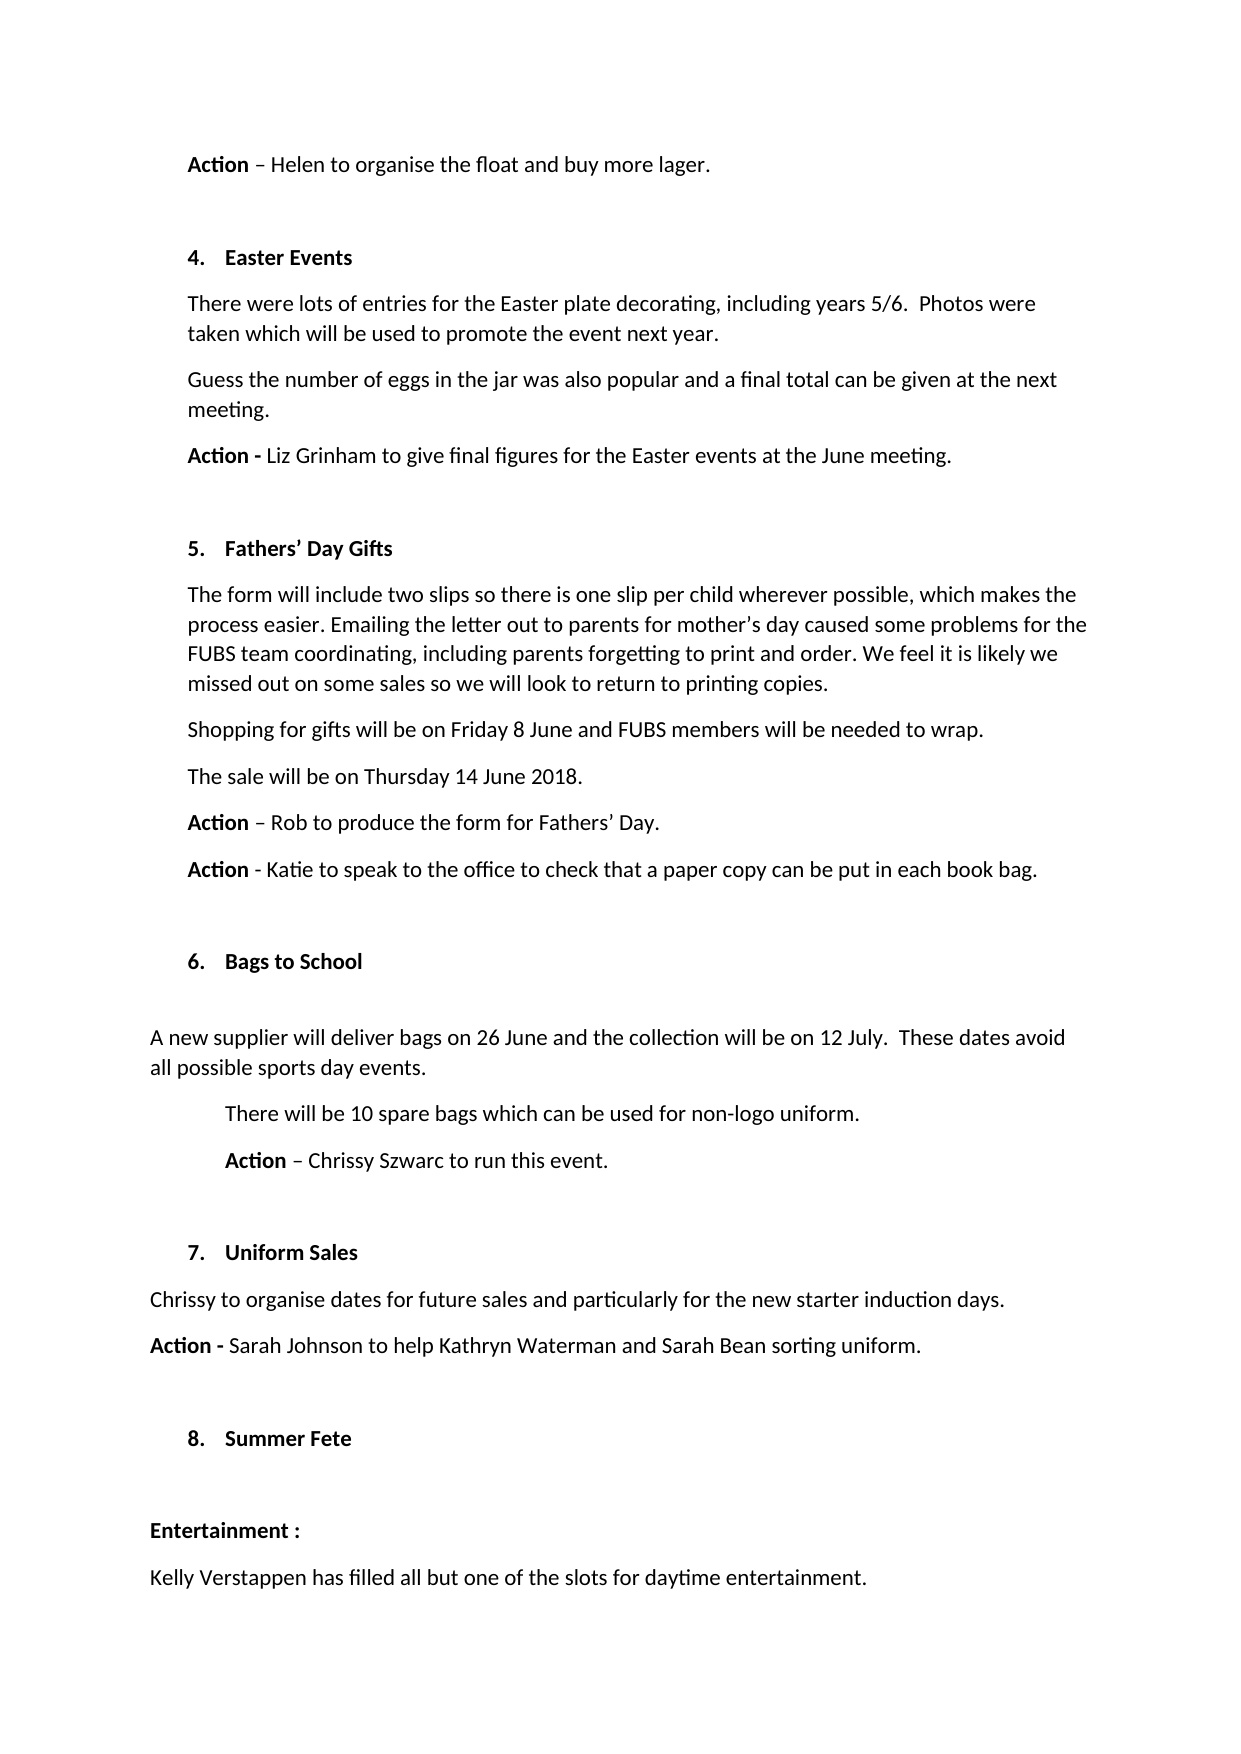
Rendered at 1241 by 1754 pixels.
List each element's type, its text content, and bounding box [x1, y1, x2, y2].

text Entertainment : [150, 1517, 1090, 1545]
list Easter Events [187, 243, 1090, 271]
text Action - Sarah Johnson to help Kathryn Waterman and Sarah Bean sorting uniform. [150, 1331, 1090, 1359]
text Action - Liz Grinham to give final figures for the Easter events at the June meeting. [187, 441, 1090, 469]
text Action - Katie to speak to the office to check that a paper copy can be put in each book bag. [187, 855, 1090, 883]
text There will be 10 spare bags which can be used for non-logo uniform. [150, 1099, 1090, 1127]
text Shopping for gifts will be on Friday 8 June and FUBS members will be needed to wrap. [187, 716, 1090, 744]
list Uniform Sales [187, 1238, 1090, 1267]
text A new supplier will deliver bags on 26 June and the collection will be on 12 July. These dates avoid all possible sports day events. [150, 1023, 1090, 1081]
text Action – Chrissy Szwarc to run this event. [150, 1146, 1090, 1174]
text Chrissy to organise dates for future sales and particularly for the new starter induction days. [150, 1285, 1090, 1313]
text The form will include two slips so there is one slip per child wherever possible, which makes the process easier. Emailing the letter out to parents for mother’s day caused some problems for the FUBS team coordinating, including parents forgetting to print and order. We feel it is likely we missed out on some sales so we will look to return to printing copies. [187, 580, 1090, 697]
list Fathers’ Day Gifts [187, 534, 1090, 562]
text Kelly Verstappen has filled all but one of the slots for daytime entertainment. [150, 1563, 1090, 1591]
text There were lots of entries for the Easter plate decorating, including years 5/6. Photos were taken which will be used to promote the event next year. [187, 289, 1090, 347]
text Action – Rob to produce the form for Fathers’ Day. [187, 808, 1090, 836]
text The sale will be on Thursday 14 June 2018. [187, 762, 1090, 790]
text Guess the number of eggs in the jar was also popular and a final total can be given at the next meeting. [187, 365, 1090, 423]
text Action – Helen to organise the float and buy more lager. [187, 150, 1090, 178]
list Bags to School [187, 947, 1090, 975]
list Summer Fete [187, 1424, 1090, 1452]
